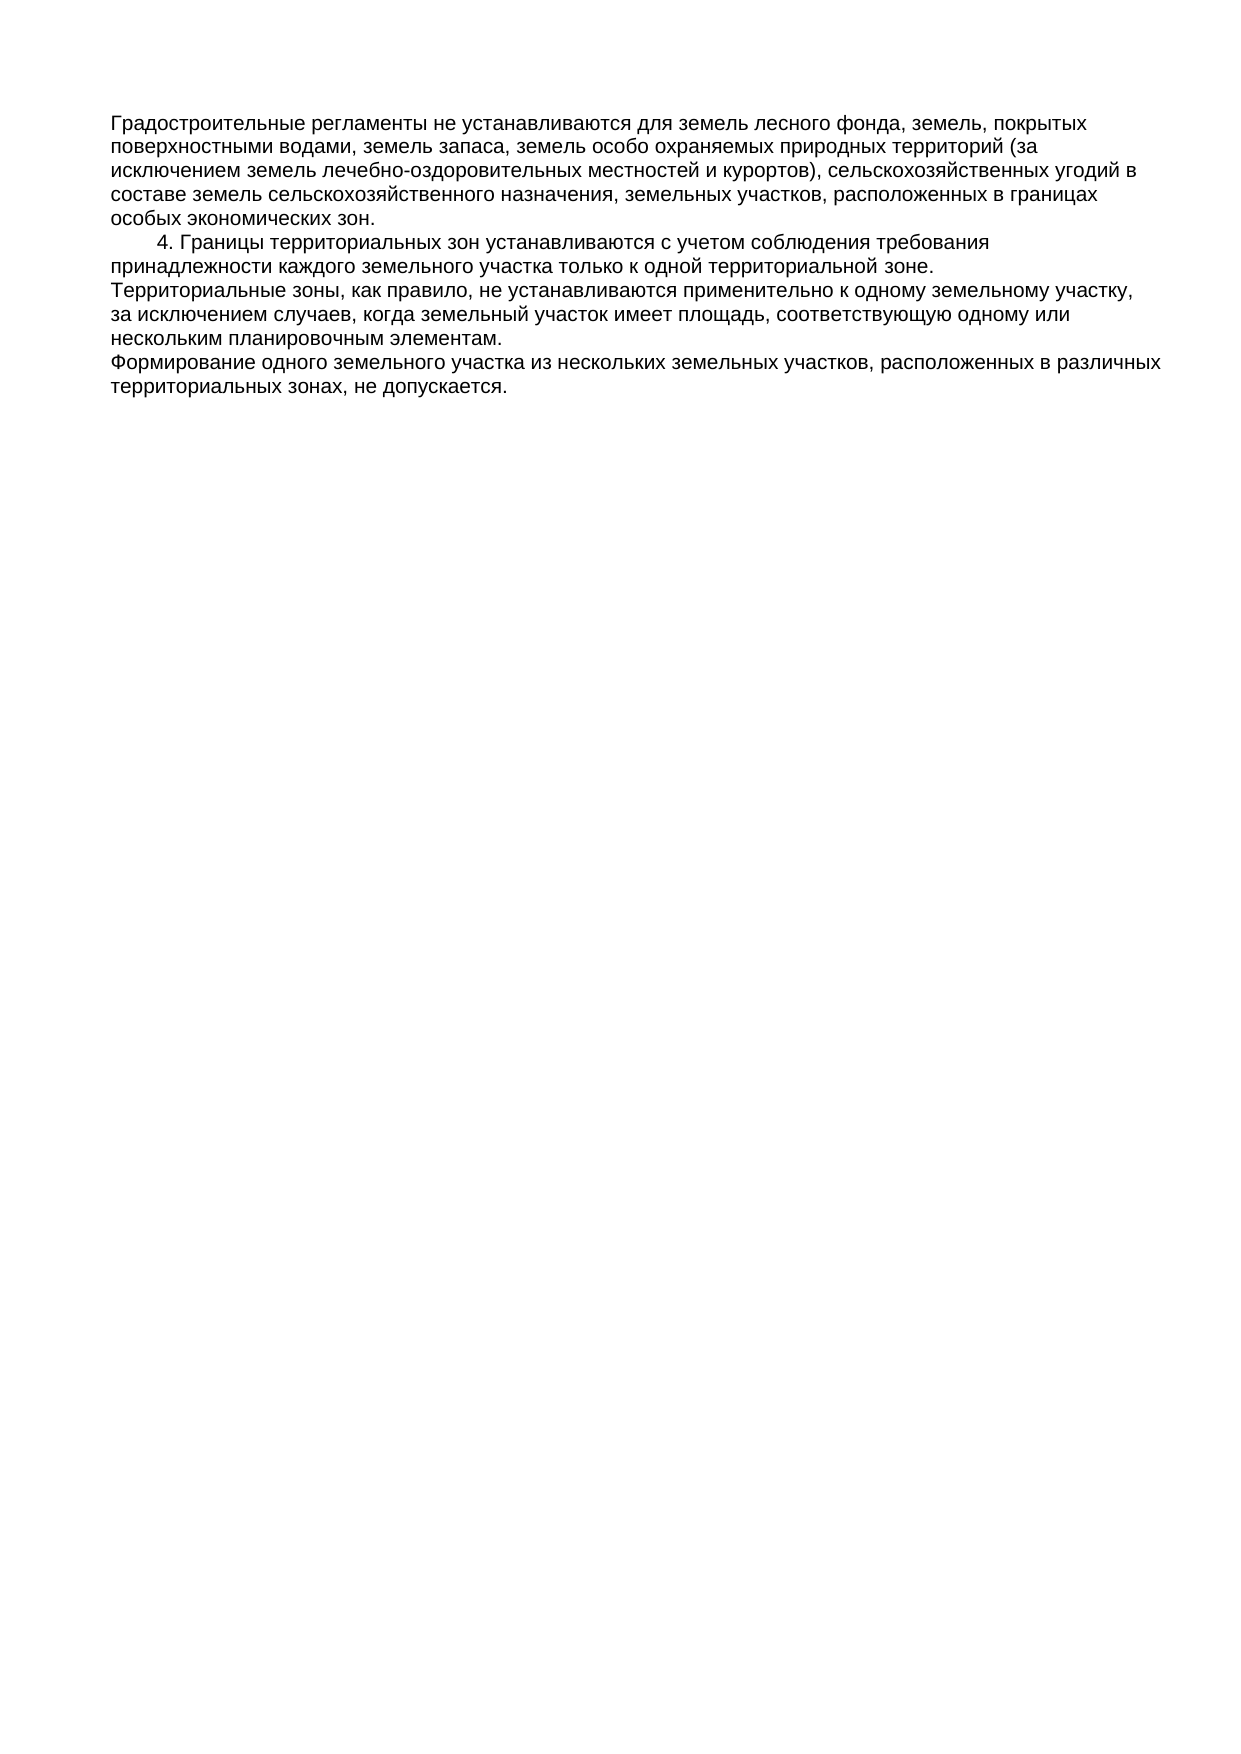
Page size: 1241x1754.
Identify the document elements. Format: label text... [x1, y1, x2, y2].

text Формирование одного земельного участка из нескольких земельных участков, расположенных в различных территориальных зонах, не допускается. [110, 350, 1163, 398]
text Территориальные зоны, как правило, не устанавливаются применительно к одному земельному участку, за исключением случаев, когда земельный участок имеет площадь, соответствующую одному или нескольким планировочным элементам. [110, 278, 1152, 350]
text Градостроительные регламенты не устанавливаются для земель лесного фонда, земель, покрытых поверхностными водами, земель запаса, земель особо охраняемых природных территорий (за исключением земель лечебно-оздоровительных местностей и курортов), сельскохозяйственных угодий в составе земель сельскохозяйственного назначения, земельных участков, расположенных в границах особых экономических зон. [110, 110, 1152, 230]
list 4. Границы территориальных зон устанавливаются с учетом соблюдения требования принадлежности каждого земельного участка только к одной территориальной зоне. [110, 230, 1152, 278]
